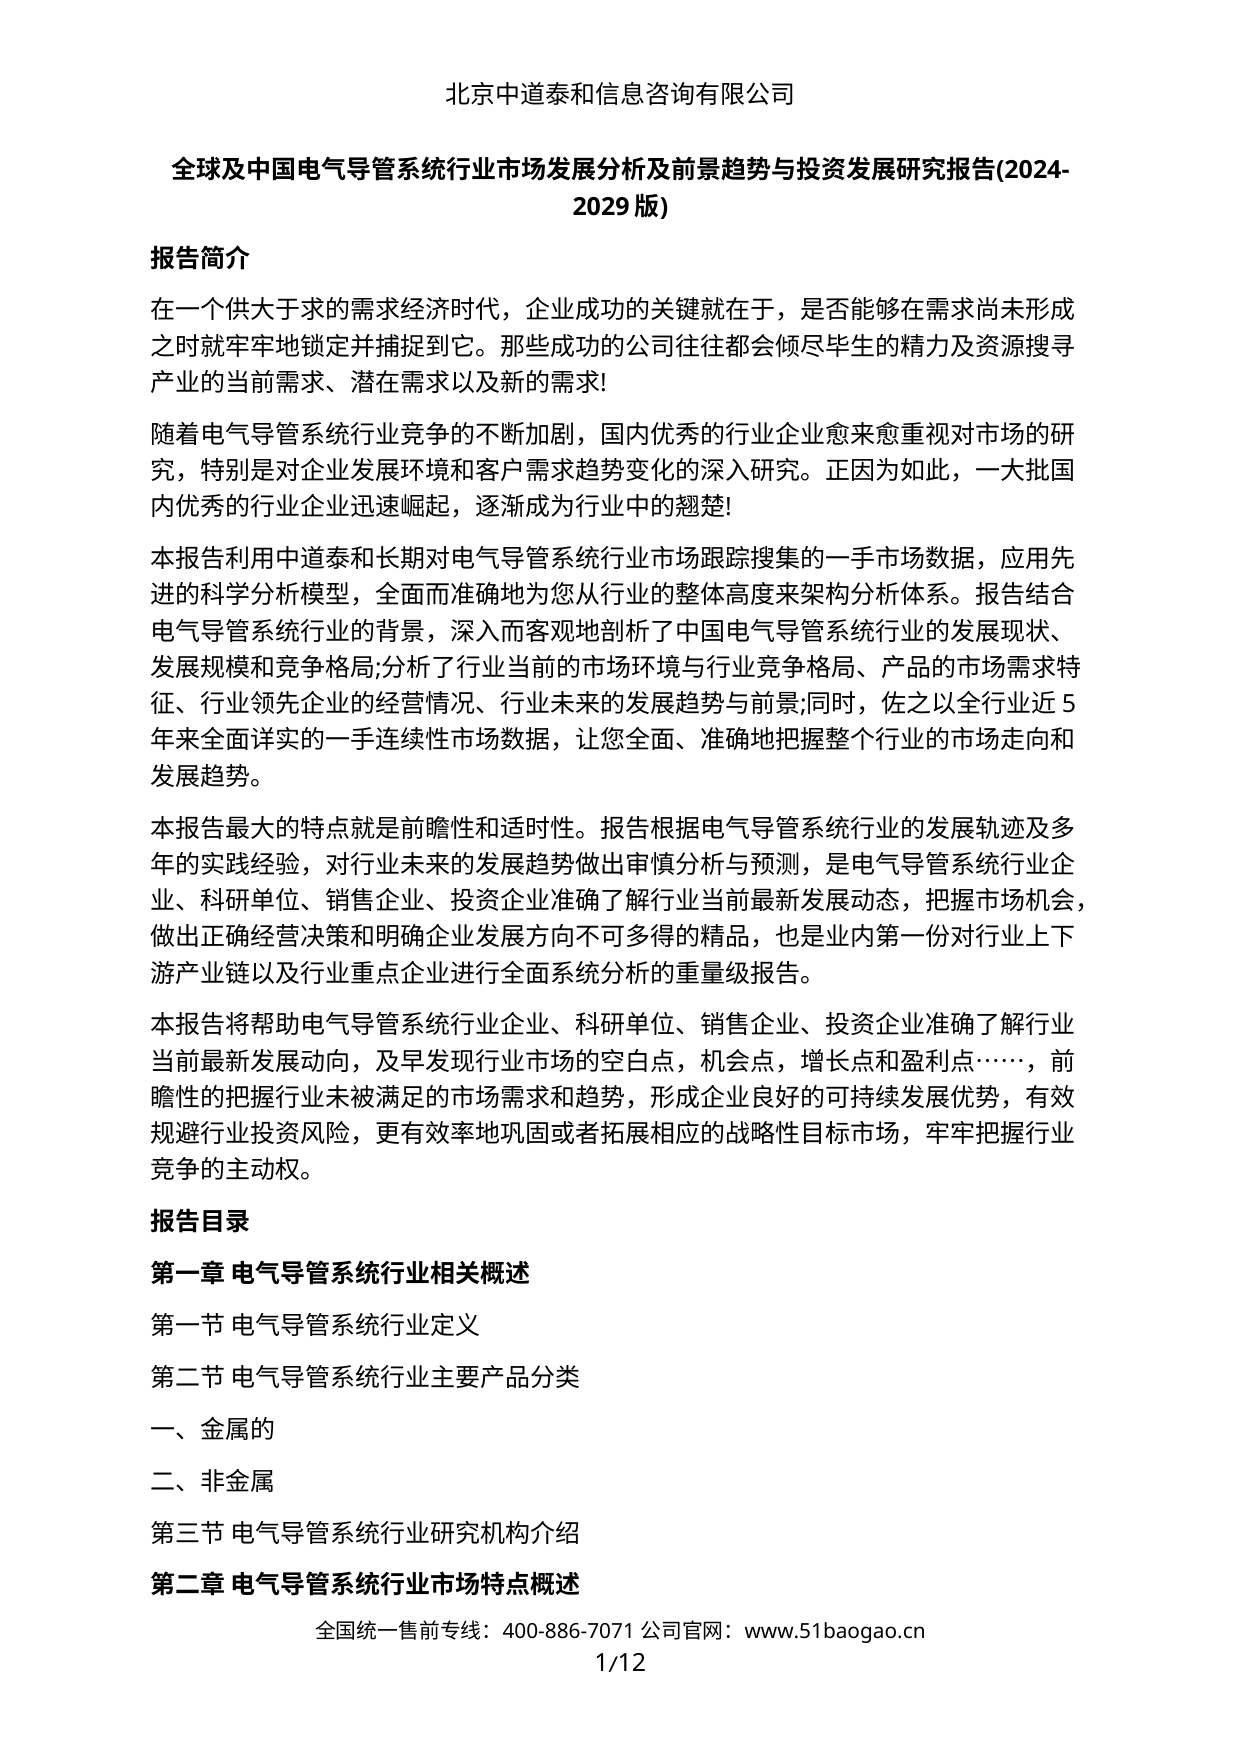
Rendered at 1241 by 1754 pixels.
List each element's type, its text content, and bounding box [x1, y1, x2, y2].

text 第一节 电气导管系统行业定义 [150, 1306, 1090, 1342]
text 全球及中国电气导管系统行业市场发展分析及前景趋势与投资发展研究报告(2024-2029版) [150, 150, 1090, 222]
text 第三节 电气导管系统行业研究机构介绍 [150, 1513, 1090, 1549]
text 第二节 电气导管系统行业主要产品分类 [150, 1357, 1090, 1394]
text 一、金属的 [150, 1409, 1090, 1446]
text 本报告将帮助电气导管系统行业企业、科研单位、销售企业、投资企业准确了解行业当前最新发展动向，及早发现行业市场的空白点，机会点，增长点和盈利点……，前瞻性的把握行业未被满足的市场需求和趋势，形成企业良好的可持续发展优势，有效规避行业投资风险，更有效率地巩固或者拓展相应的战略性目标市场，牢牢把握行业竞争的主动权。 [150, 1005, 1090, 1186]
text 二、非金属 [150, 1461, 1090, 1497]
text 随着电气导管系统行业竞争的不断加剧，国内优秀的行业企业愈来愈重视对市场的研究，特别是对企业发展环境和客户需求趋势变化的深入研究。正因为如此，一大批国内优秀的行业企业迅速崛起，逐渐成为行业中的翘楚! [150, 414, 1090, 523]
text 报告目录 [150, 1202, 1090, 1238]
text 在一个供大于求的需求经济时代，企业成功的关键就在于，是否能够在需求尚未形成之时就牢牢地锁定并捕捉到它。那些成功的公司往往都会倾尽毕生的精力及资源搜寻产业的当前需求、潜在需求以及新的需求! [150, 290, 1090, 399]
text 第一章 电气导管系统行业相关概述 [150, 1254, 1090, 1290]
text 本报告最大的特点就是前瞻性和适时性。报告根据电气导管系统行业的发展轨迹及多年的实践经验，对行业未来的发展趋势做出审慎分析与预测，是电气导管系统行业企业、科研单位、销售企业、投资企业准确了解行业当前最新发展动态，把握市场机会，做出正确经营决策和明确企业发展方向不可多得的精品，也是业内第一份对行业上下游产业链以及行业重点企业进行全面系统分析的重量级报告。 [150, 808, 1090, 989]
text 第二章 电气导管系统行业市场特点概述 [150, 1565, 1090, 1601]
text 本报告利用中道泰和长期对电气导管系统行业市场跟踪搜集的一手市场数据，应用先进的科学分析模型，全面而准确地为您从行业的整体高度来架构分析体系。报告结合电气导管系统行业的背景，深入而客观地剖析了中国电气导管系统行业的发展现状、发展规模和竞争格局;分析了行业当前的市场环境与行业竞争格局、产品的市场需求特征、行业领先企业的经营情况、行业未来的发展趋势与前景;同时，佐之以全行业近5年来全面详实的一手连续性市场数据，让您全面、准确地把握整个行业的市场走向和发展趋势。 [150, 539, 1090, 792]
text 报告简介 [150, 238, 1090, 274]
